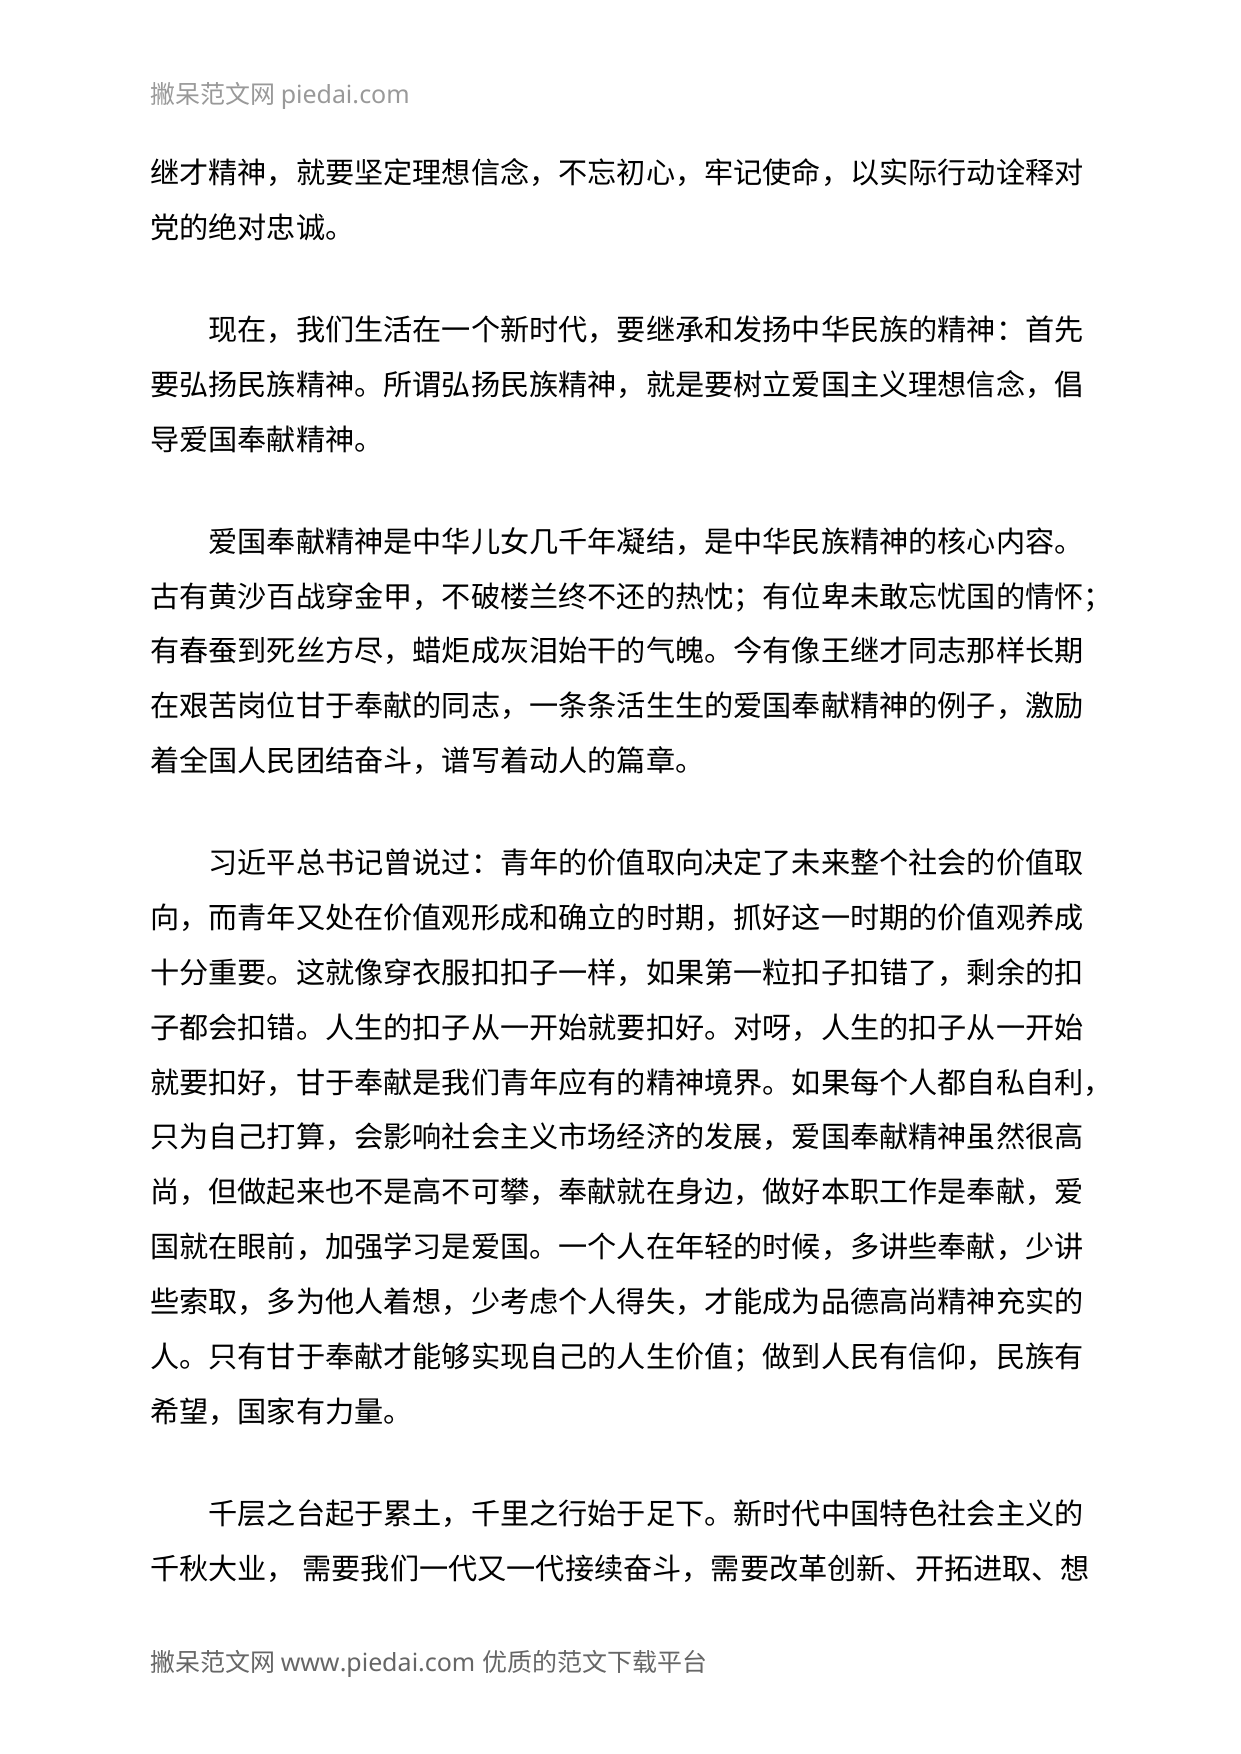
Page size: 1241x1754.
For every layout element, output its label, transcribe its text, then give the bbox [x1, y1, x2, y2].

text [150, 1490, 1090, 1587]
text 现在，我们生活在一个新时代，要继承和发扬中华民族的精神：首先要弘扬民族精神。所谓弘扬民族精神，就是要树立爱国主义理想信念，倡导爱国奉献精神。 [150, 307, 1090, 459]
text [150, 150, 1090, 247]
text 爱国奉献精神是中华儿女几千年凝结，是中华民族精神的核心内容。古有黄沙百战穿金甲，不破楼兰终不还的热忱；有位卑未敢忘忧国的情怀；有春蚕到死丝方尽，蜡炬成灰泪始干的气魄。今有像王继才同志那样长期在艰苦岗位甘于奉献的同志，一条条活生生的爱国奉献精神的例子，激励着全国人民团结奋斗，谱写着动人的篇章。 [150, 518, 1090, 780]
text 习近平总书记曾说过：青年的价值取向决定了未来整个社会的价值取向，而青年又处在价值观形成和确立的时期，抓好这一时期的价值观养成十分重要。这就像穿衣服扣扣子一样，如果第一粒扣子扣错了，剩余的扣子都会扣错。人生的扣子从一开始就要扣好。对呀，人生的扣子从一开始就要扣好，甘于奉献是我们青年应有的精神境界。如果每个人都自私自利，只为自己打算，会影响社会主义市场经济的发展，爱国奉献精神虽然很高尚，但做起来也不是高不可攀，奉献就在身边，做好本职工作是奉献，爱国就在眼前，加强学习是爱国。一个人在年轻的时候，多讲些奉献，少讲些索取，多为他人着想，少考虑个人得失，才能成为品德高尚精神充实的人。只有甘于奉献才能够实现自己的人生价值；做到人民有信仰，民族有希望，国家有力量。 [150, 839, 1090, 1431]
